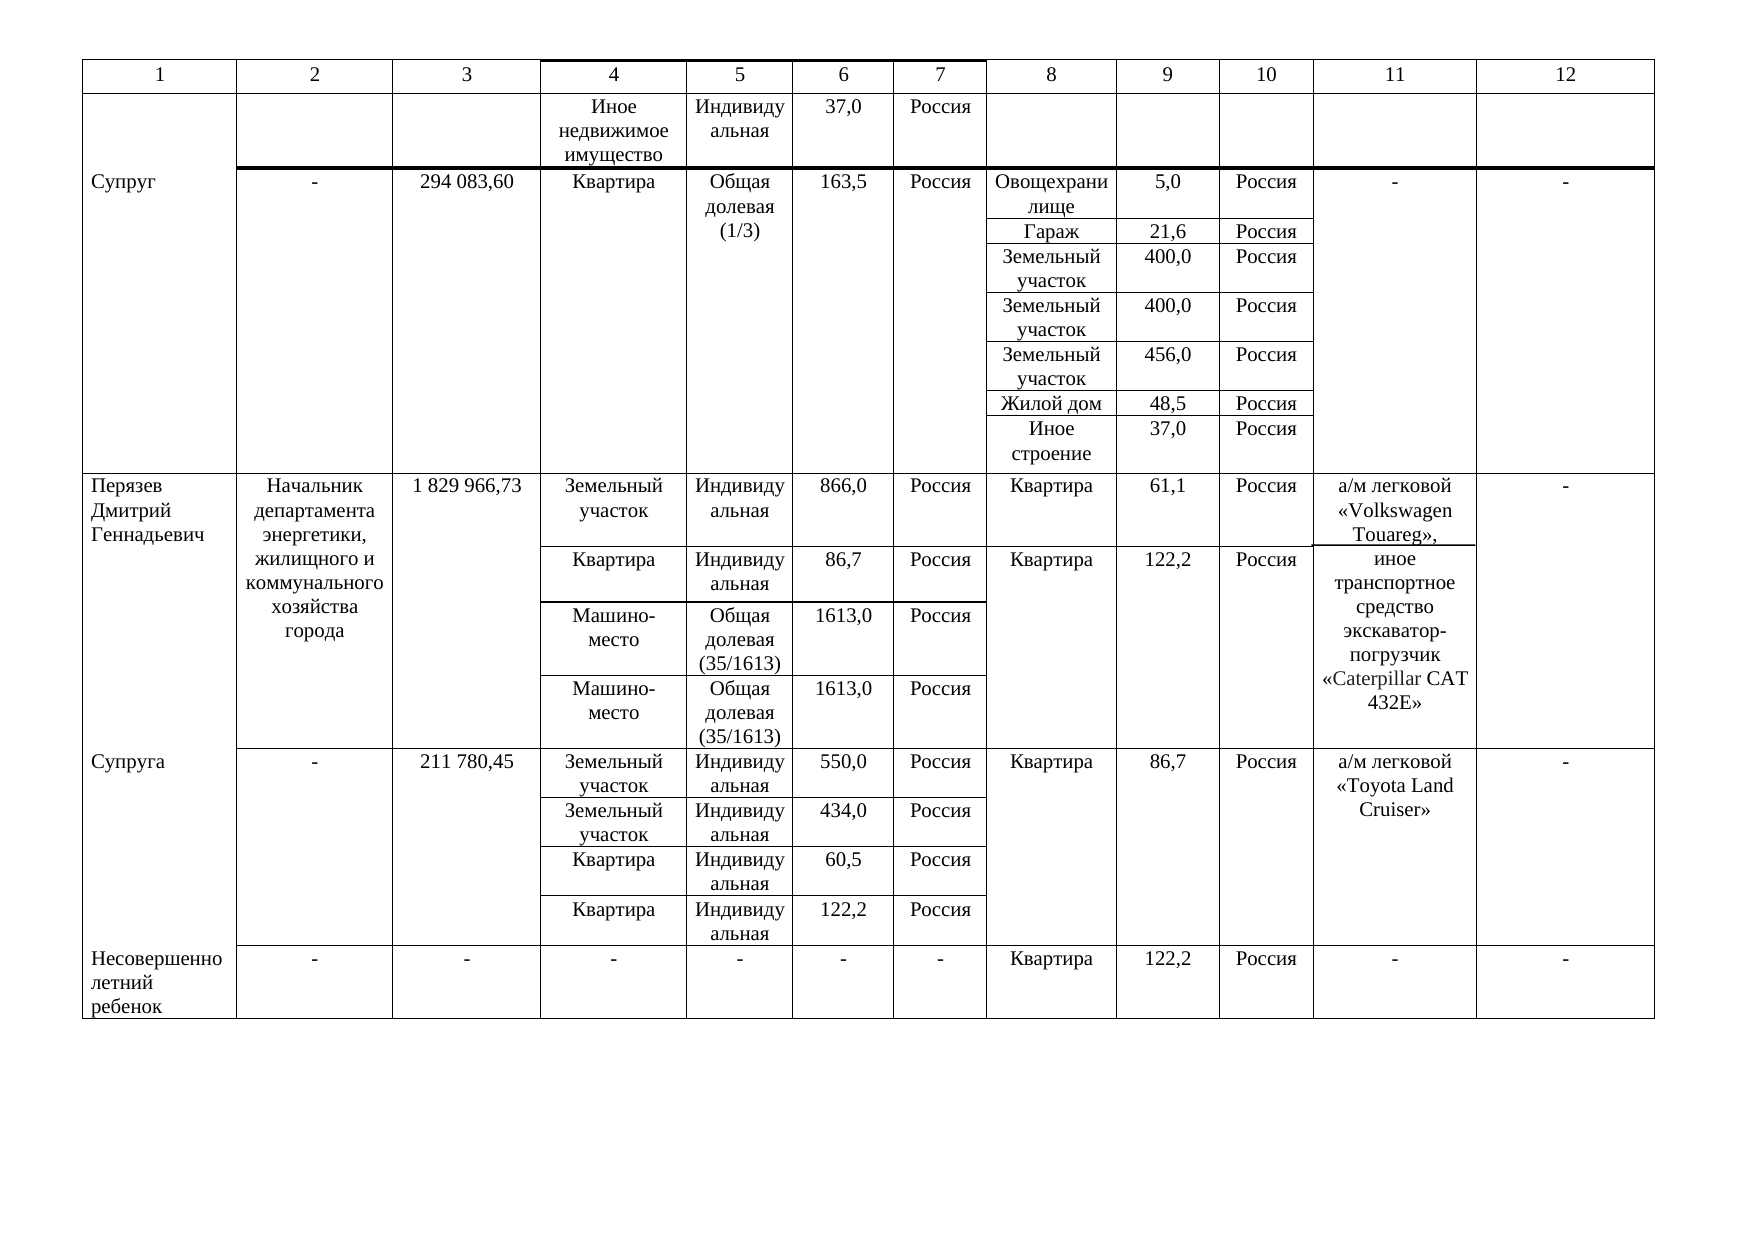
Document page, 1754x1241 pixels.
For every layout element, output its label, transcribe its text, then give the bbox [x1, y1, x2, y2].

table_cell Россия [894, 676, 986, 748]
table_cell - [237, 946, 392, 1018]
table_cell - [894, 946, 986, 1018]
table_cell Несовершеннолетний ребенок [83, 945, 236, 1018]
table_cell Иное строение [987, 416, 1116, 472]
table_cell 1613,0 [793, 603, 893, 675]
table_cell 294 083,60 [393, 170, 540, 472]
table_cell 456,0 [1117, 342, 1219, 390]
table_cell - [1477, 749, 1654, 944]
table_cell Перязев Дмитрий Геннадьевич [83, 474, 236, 748]
table_cell Россия [894, 474, 986, 546]
table_cell 5,0 [1117, 170, 1219, 218]
table_cell 1613,0 [793, 676, 893, 748]
table_header 9 [1117, 60, 1219, 93]
table_cell - [793, 946, 893, 1018]
table_cell а/м легковой «Toyota Land Cruiser» [1314, 749, 1476, 944]
table_cell 866,0 [793, 474, 893, 546]
table_cell Россия [1220, 416, 1313, 472]
table_cell Квартира [987, 946, 1116, 1018]
table_cell Россия [1220, 244, 1313, 292]
table_cell 37,0 [793, 94, 893, 166]
table_cell 1 829 966,73 [393, 474, 540, 748]
table_cell Россия [894, 170, 986, 472]
table_cell 122,2 [793, 896, 893, 944]
table_cell Индивидуальная [687, 94, 792, 166]
table_cell 37,0 [1117, 416, 1219, 472]
table_cell Квартира [987, 749, 1116, 944]
table_header 7 [894, 62, 986, 93]
table_cell Россия [894, 603, 986, 675]
table_cell Индивидуальная [687, 749, 792, 797]
table_cell - [1314, 946, 1476, 1018]
table_cell - [541, 946, 686, 1018]
table_cell 163,5 [793, 170, 893, 472]
table_cell Индивидуальная [687, 547, 792, 601]
table_cell Земельный участок [541, 474, 686, 546]
table_cell Квартира [987, 474, 1116, 546]
table_cell Квартира [541, 896, 686, 944]
table_cell Супруг [83, 166, 236, 472]
table_cell Россия [894, 547, 986, 601]
table_cell Россия [894, 798, 986, 846]
table_cell Квартира [541, 170, 686, 472]
table_cell а/м легковой «Volkswagen Touareg», иное транспортное средство экскаватор-погрузчик «Caterpillar CAT 432E» [1314, 474, 1476, 544]
table_cell - [1477, 946, 1654, 1018]
table_cell Индивидуальная [687, 798, 792, 846]
table_cell - [1477, 474, 1654, 748]
table_cell 48,5 [1117, 391, 1219, 415]
table_cell 61,1 [1117, 474, 1219, 546]
table_cell Общая долевая (35/1613) [687, 603, 792, 675]
table_header 2 [237, 60, 392, 93]
table_header 8 [987, 60, 1116, 93]
table_cell Россия [1220, 219, 1313, 243]
table_cell Россия [1220, 946, 1313, 1018]
table_cell 400,0 [1117, 244, 1219, 292]
table_cell Россия [894, 896, 986, 944]
table_header 1 [83, 60, 236, 93]
table_cell Индивидуальная [687, 896, 792, 944]
table_cell 434,0 [793, 798, 893, 846]
table_cell 122,2 [1117, 946, 1219, 1018]
table_cell Россия [1220, 170, 1313, 218]
table_header 12 [1477, 60, 1654, 93]
table_cell Россия [1220, 391, 1313, 415]
table_cell Россия [894, 749, 986, 797]
table_cell Квартира [987, 547, 1116, 748]
table_cell Машино-место [541, 676, 686, 748]
table_cell Земельный участок [987, 293, 1116, 341]
table_cell 211 780,45 [393, 749, 540, 944]
table_cell - [687, 946, 792, 1018]
table_cell а/м легковой «Volkswagen Touareg», иное транспортное средство экскаватор-погрузчик «Caterpillar CAT 432E» [1314, 546, 1476, 748]
table_cell Россия [1220, 749, 1313, 944]
table_cell - [1314, 170, 1476, 472]
table_cell 60,5 [793, 847, 893, 895]
table_cell Земельный участок [541, 749, 686, 797]
table_cell Гараж [987, 219, 1116, 243]
table_cell Начальник департамента энергетики, жилищного и коммунального хозяйства города [237, 474, 392, 748]
table_cell - [237, 170, 392, 472]
table_header 11 [1314, 60, 1476, 93]
table_header 4 [541, 62, 686, 93]
table_cell Земельный участок [987, 342, 1116, 390]
table_cell Земельный участок [987, 244, 1116, 292]
table_cell Россия [1220, 293, 1313, 341]
table_header 3 [393, 60, 540, 93]
table_cell Квартира [541, 847, 686, 895]
table_cell Россия [1220, 342, 1313, 390]
table_cell Общая долевая (35/1613) [687, 676, 792, 748]
table_header 6 [793, 62, 893, 93]
table_header 10 [1220, 60, 1313, 93]
table_cell Машино-место [541, 603, 686, 675]
table_cell Россия [1220, 547, 1313, 748]
table_cell Индивидуальная [687, 474, 792, 546]
table_cell Земельный участок [541, 798, 686, 846]
table_cell Общая долевая (1/3) [687, 170, 792, 472]
table_cell - [1477, 170, 1654, 472]
table_cell 400,0 [1117, 293, 1219, 341]
table_cell Овощехранилище [987, 170, 1116, 218]
table_cell Иное недвижимое имущество [541, 94, 686, 166]
table_cell Россия [894, 94, 986, 166]
table_header 5 [687, 62, 792, 93]
table_cell 86,7 [1117, 749, 1219, 944]
table_cell Индивидуальная [687, 847, 792, 895]
table_cell Россия [894, 847, 986, 895]
table_cell 86,7 [793, 547, 893, 601]
table_cell - [393, 946, 540, 1018]
table_cell - [237, 749, 392, 944]
table_cell Россия [1220, 474, 1313, 546]
table_cell Квартира [541, 547, 686, 601]
table_cell 550,0 [793, 749, 893, 797]
table_cell 21,6 [1117, 219, 1219, 243]
table_cell Жилой дом [987, 391, 1116, 415]
table_cell Супруга [83, 748, 236, 944]
table_cell 122,2 [1117, 547, 1219, 748]
